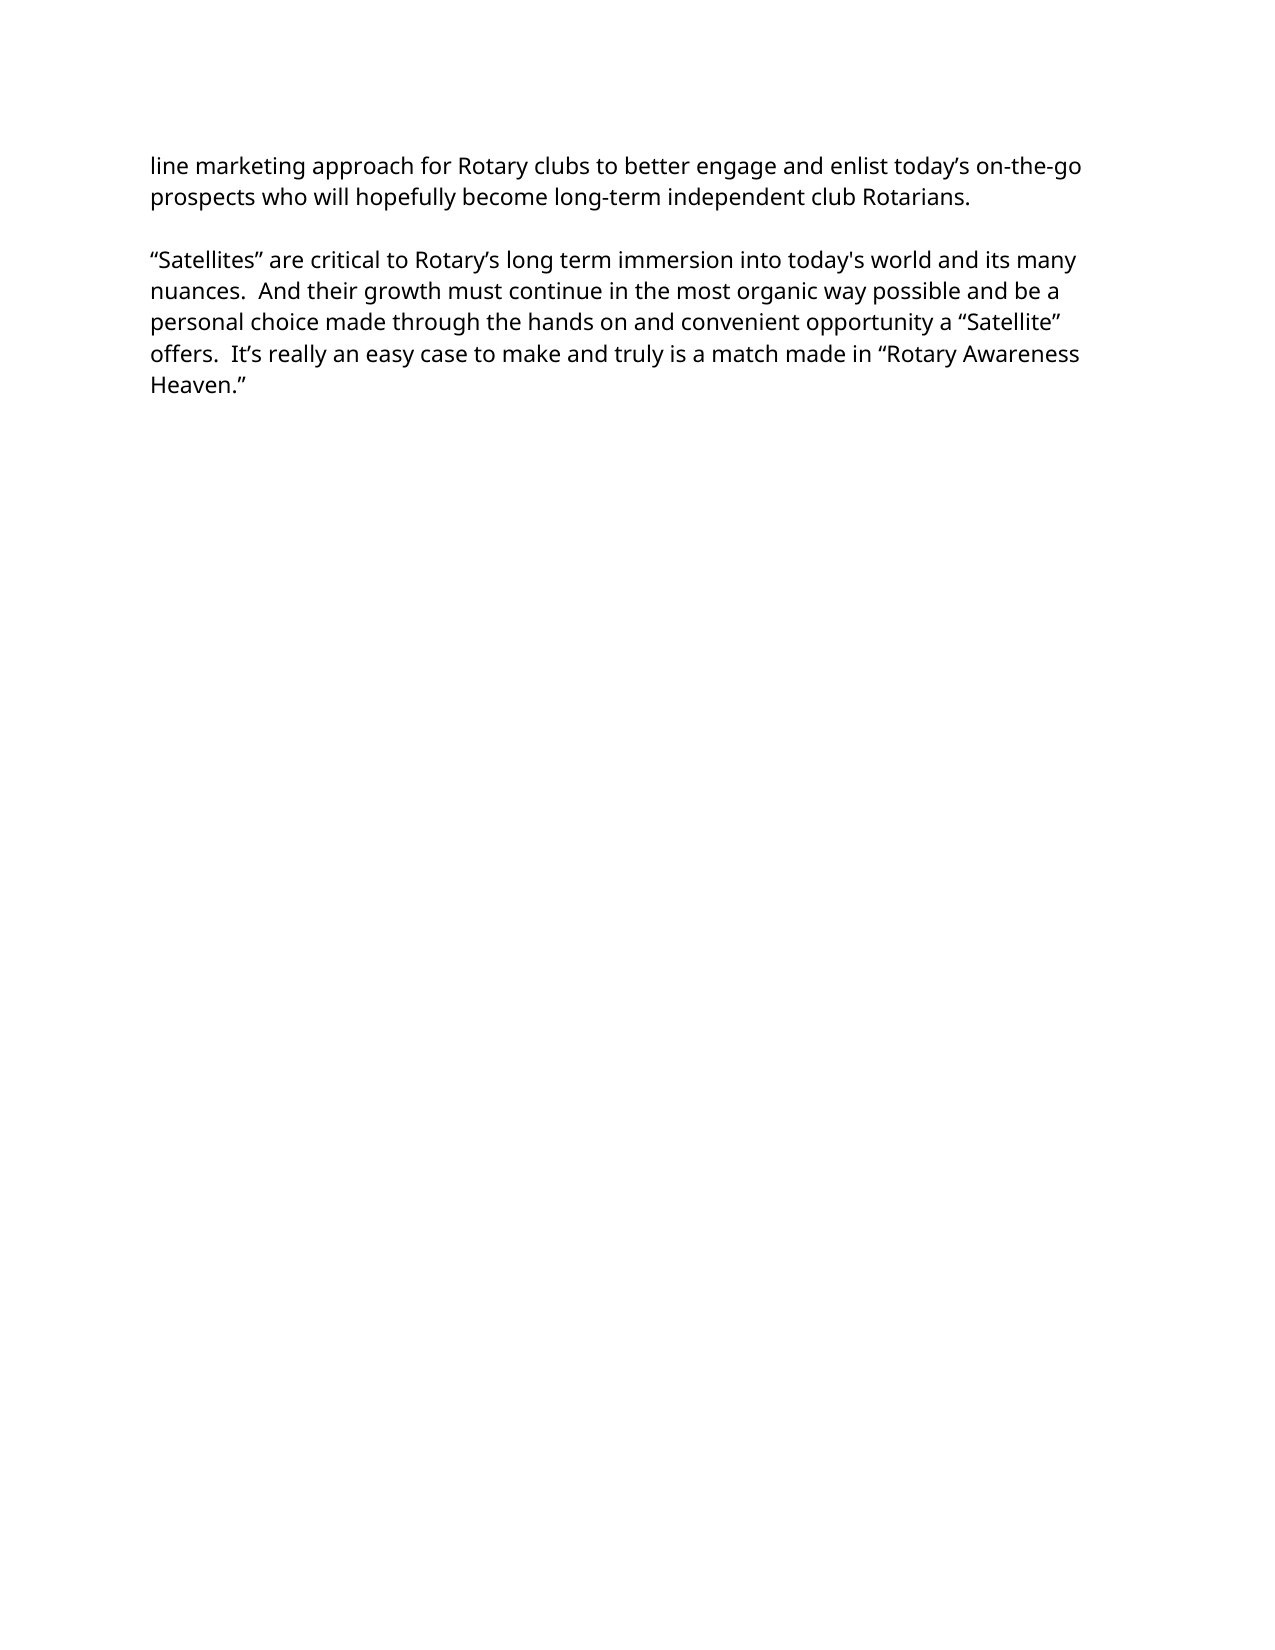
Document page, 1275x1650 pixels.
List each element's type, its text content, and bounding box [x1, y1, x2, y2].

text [150, 150, 1125, 212]
text “Satellites” are critical to Rotary’s long term immersion into today's world and its many nuances. And their growth must continue in the most organic way possible and be a personal choice made through the hands on and convenient opportunity a “Satellite” offers. It’s really an easy case to make and truly is a match made in “Rotary Awareness Heaven.” [150, 244, 1125, 400]
